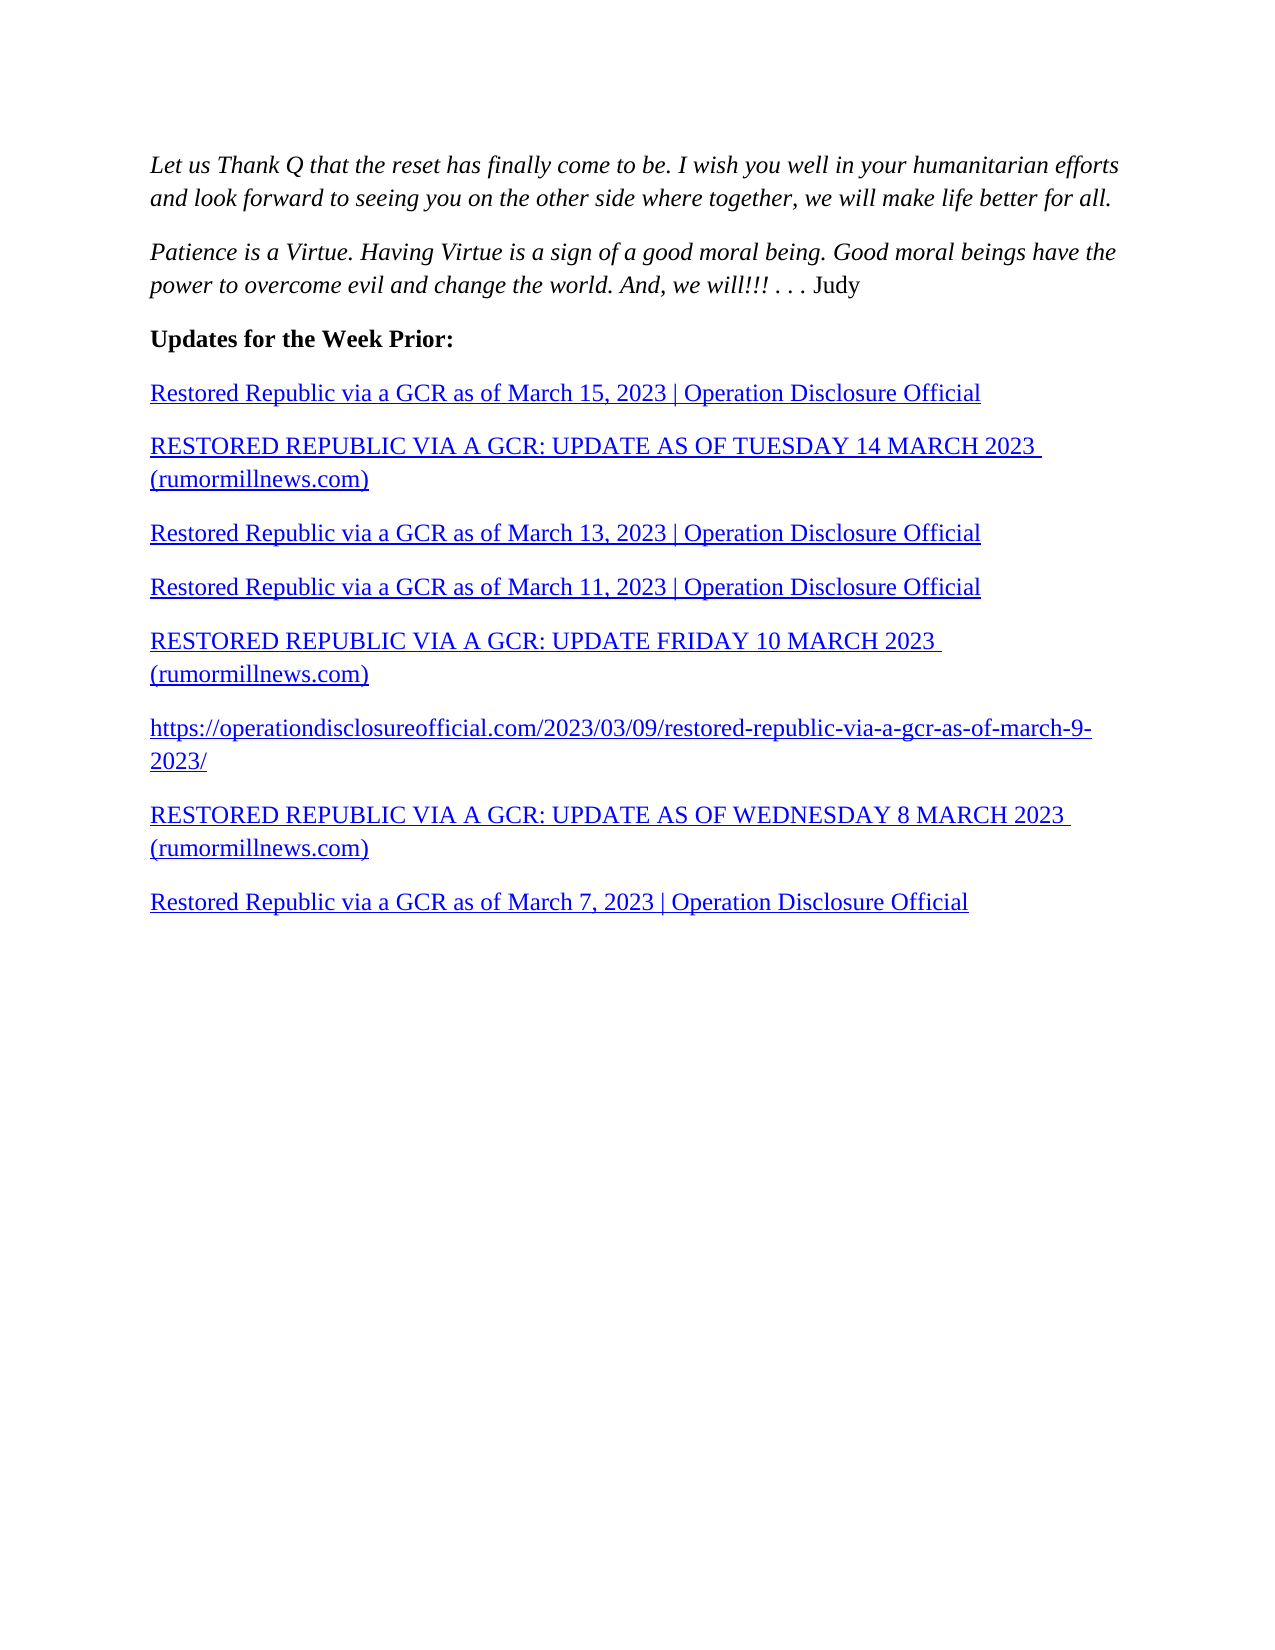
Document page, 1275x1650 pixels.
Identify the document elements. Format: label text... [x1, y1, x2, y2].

text Restored Republic via a GCR as of March 13, 2023 | Operation Disclosure Official [150, 518, 1125, 547]
text Restored Republic via a GCR as of March 11, 2023 | Operation Disclosure Official [150, 572, 1125, 601]
text Patience is a Virtue. Having Virtue is a sign of a good moral being. Good moral beings have the power to overcome evil and change the world. And, we will!!! . . . Judy [150, 237, 1125, 299]
text Let us Thank Q that the reset has finally come to be. I wish you well in your humanitarian efforts and look forward to seeing you on the other side where together, we will make life better for all. [150, 150, 1125, 212]
text RESTORED REPUBLIC VIA A GCR: UPDATE FRIDAY 10 MARCH 2023 (rumormillnews.com) [150, 626, 1125, 688]
text RESTORED REPUBLIC VIA A GCR: UPDATE AS OF TUESDAY 14 MARCH 2023 (rumormillnews.com) [150, 431, 1125, 493]
text https://operationdisclosureofficial.com/2023/03/09/restored-republic-via-a-gcr-as-of-march-9-2023/ [150, 713, 1125, 775]
text Restored Republic via a GCR as of March 7, 2023 | Operation Disclosure Official [150, 887, 1125, 915]
text Updates for the Week Prior: [150, 324, 1125, 352]
text Restored Republic via a GCR as of March 15, 2023 | Operation Disclosure Official [150, 378, 1125, 406]
text RESTORED REPUBLIC VIA A GCR: UPDATE AS OF WEDNESDAY 8 MARCH 2023 (rumormillnews.com) [150, 800, 1125, 862]
